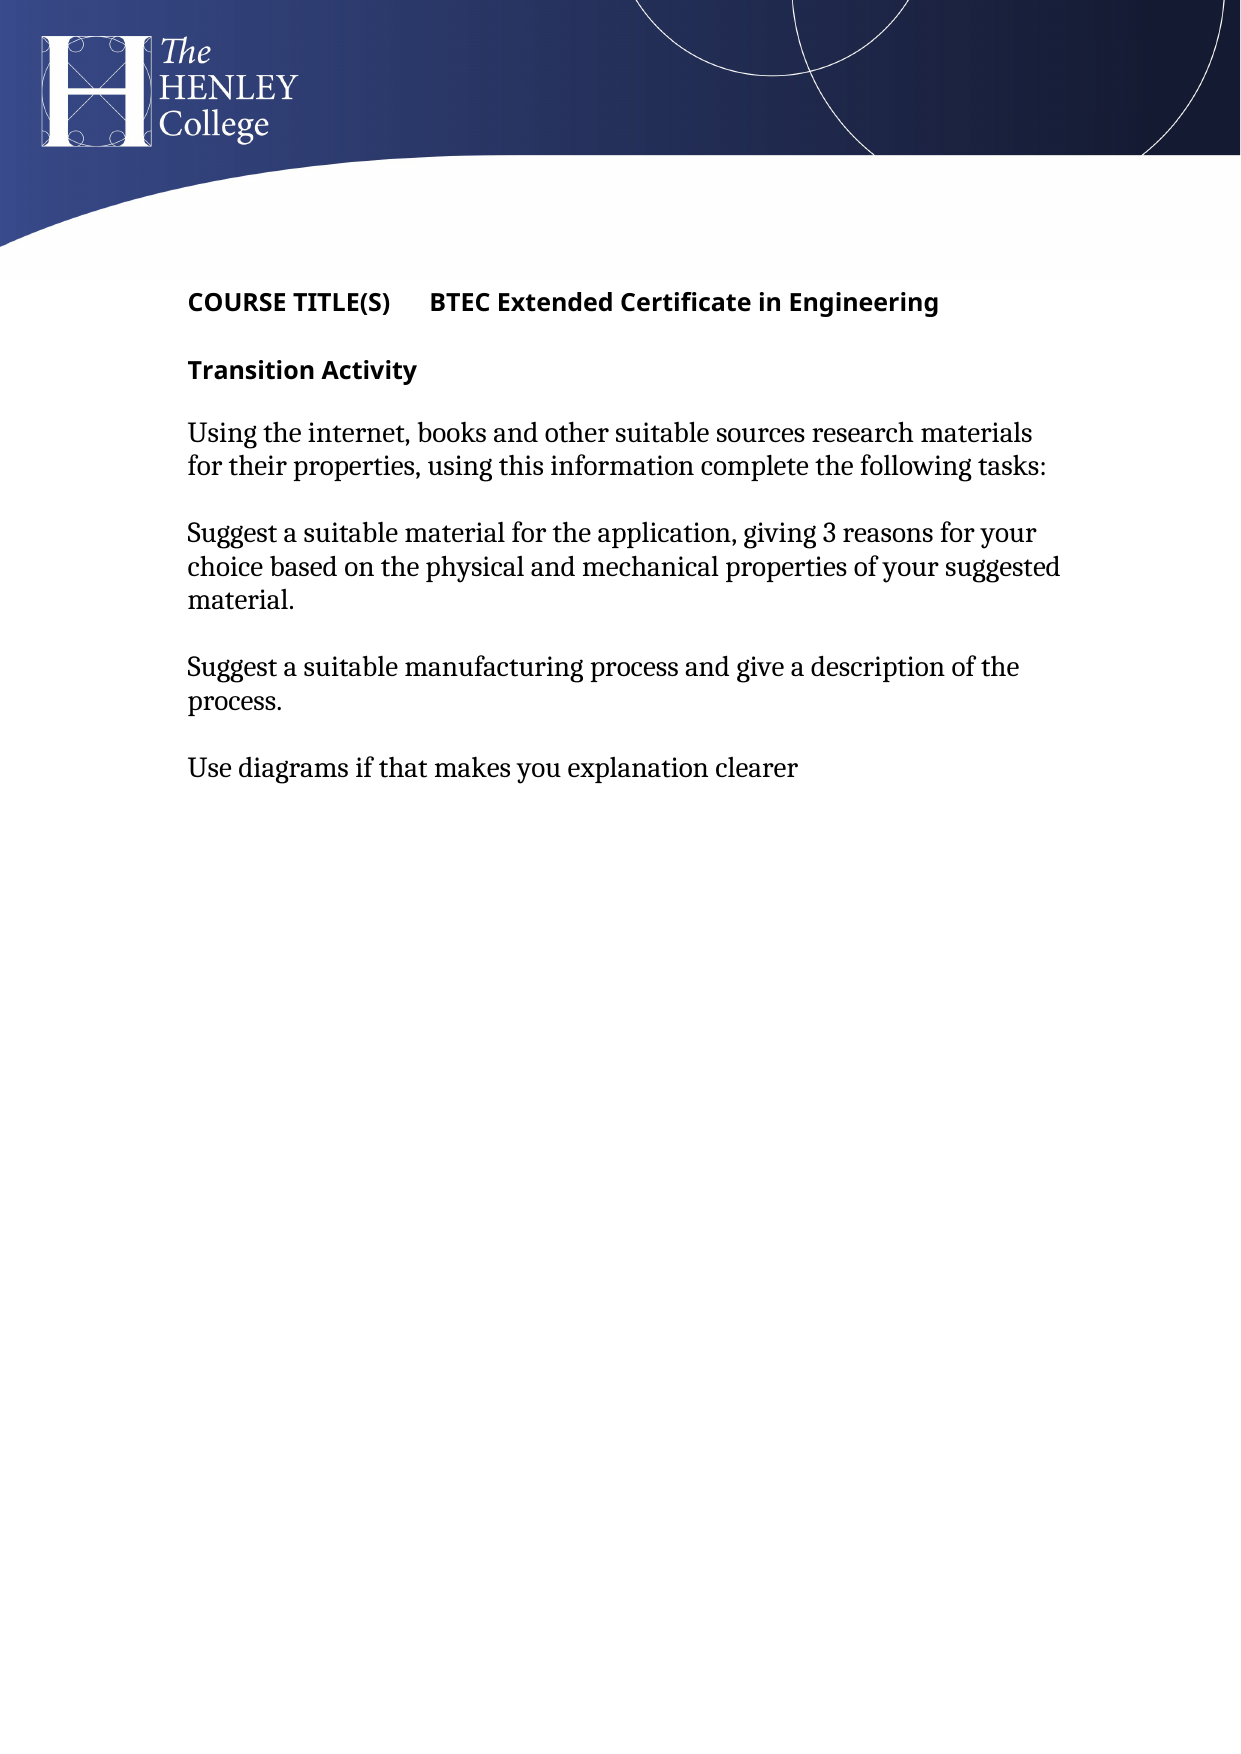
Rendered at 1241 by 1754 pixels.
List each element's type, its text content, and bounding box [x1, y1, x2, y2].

text Use diagrams if that makes you explanation clearer [187, 751, 1064, 785]
text Suggest a suitable material for the application, giving 3 reasons for your choice based on the physical and mechanical properties of your suggested material. [187, 516, 1064, 617]
text Using the internet, books and other suitable sources research materials for their properties, using this information complete the following tasks: [187, 416, 1064, 483]
text COURSE TITLE(S) BTEC Extended Certificate in Engineering [187, 285, 1064, 319]
picture [0, 0, 1241, 285]
text Transition Activity [187, 353, 1064, 387]
text Suggest a suitable manufacturing process and give a description of the process. [187, 651, 1064, 718]
